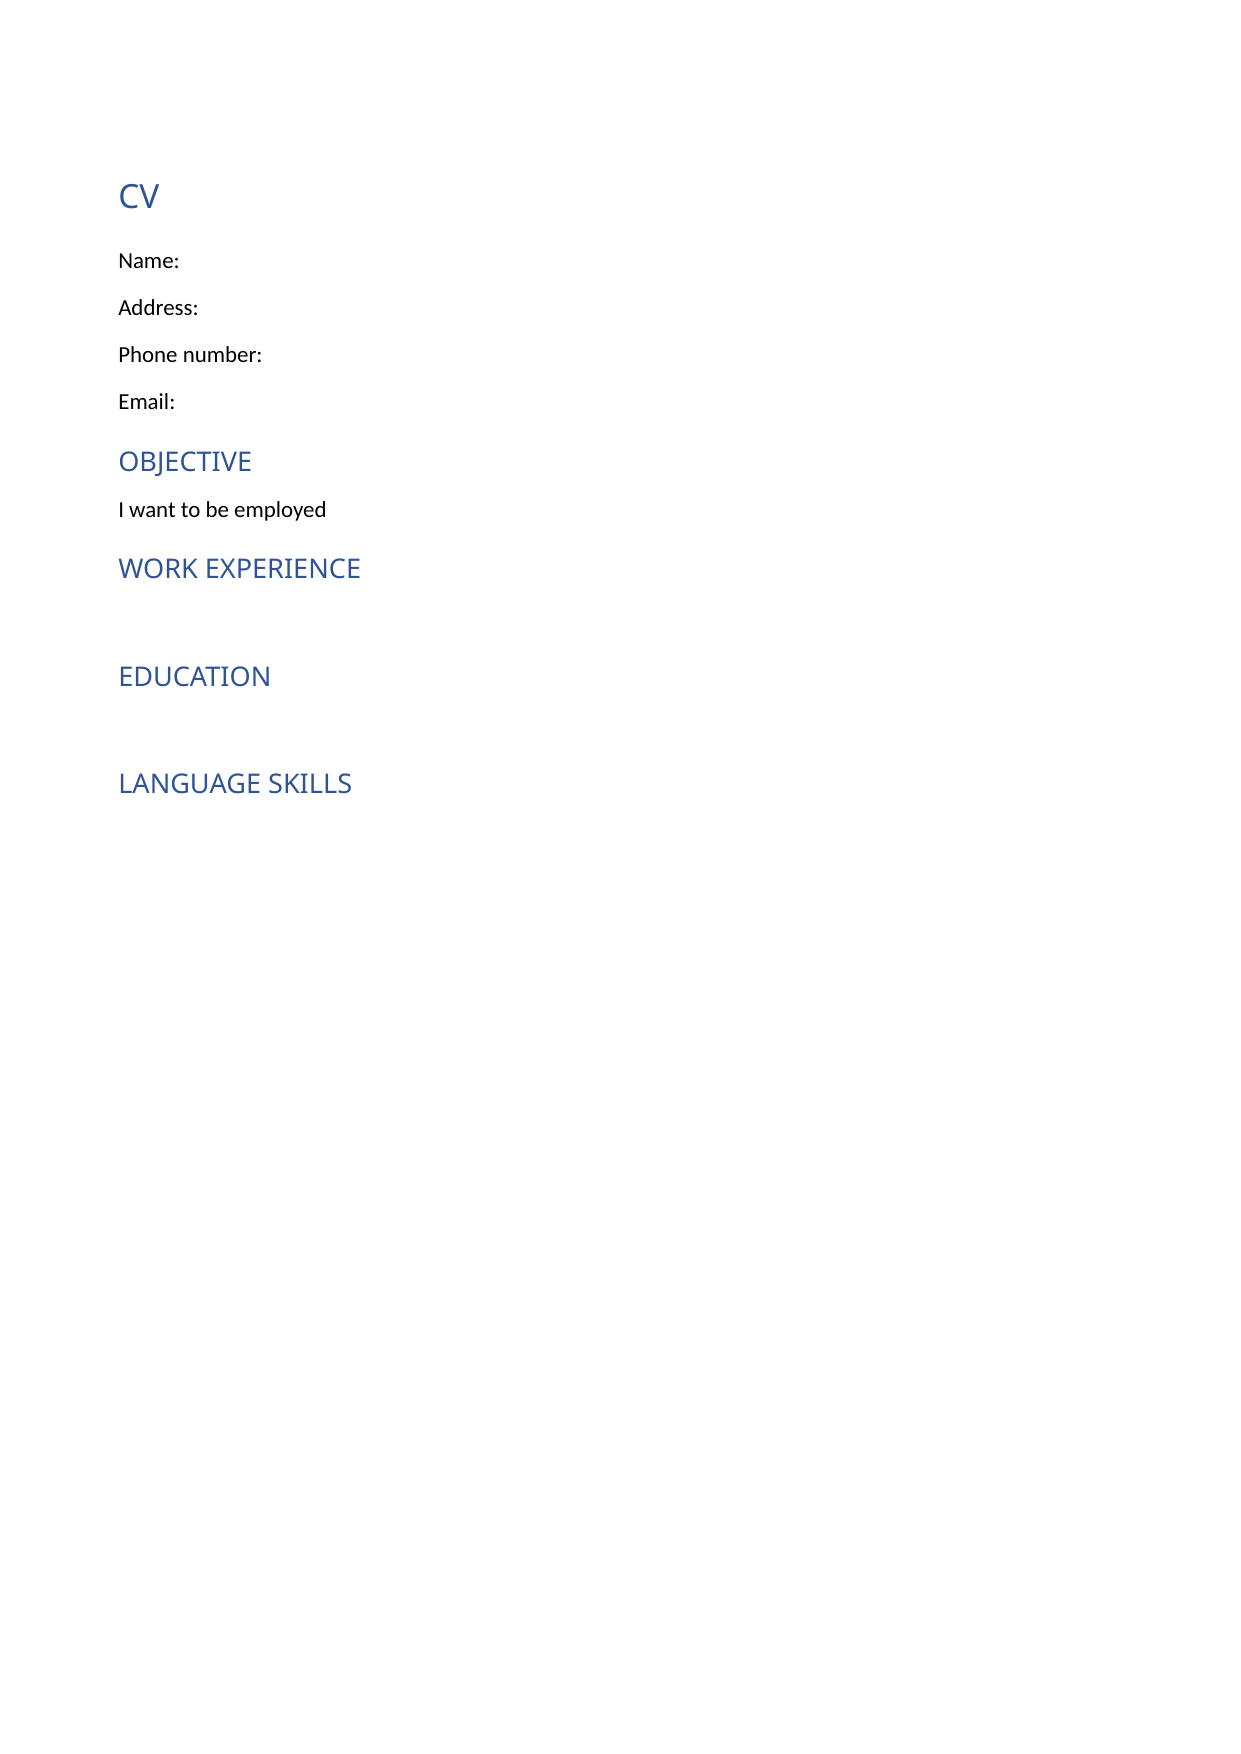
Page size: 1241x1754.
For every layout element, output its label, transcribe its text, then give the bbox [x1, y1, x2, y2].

text Name: [118, 247, 1122, 274]
subtitle EDUCATION [118, 657, 1122, 694]
subtitle CV [118, 173, 1122, 218]
text Address: [118, 293, 1122, 321]
text Phone number: [118, 340, 1122, 368]
subtitle OBJECTIVE [118, 442, 1122, 479]
text I want to be employed [118, 495, 1122, 523]
text Email: [118, 387, 1122, 415]
subtitle LANGUAGE SKILLS [118, 765, 1122, 802]
subtitle WORK EXPERIENCE [118, 550, 1122, 587]
